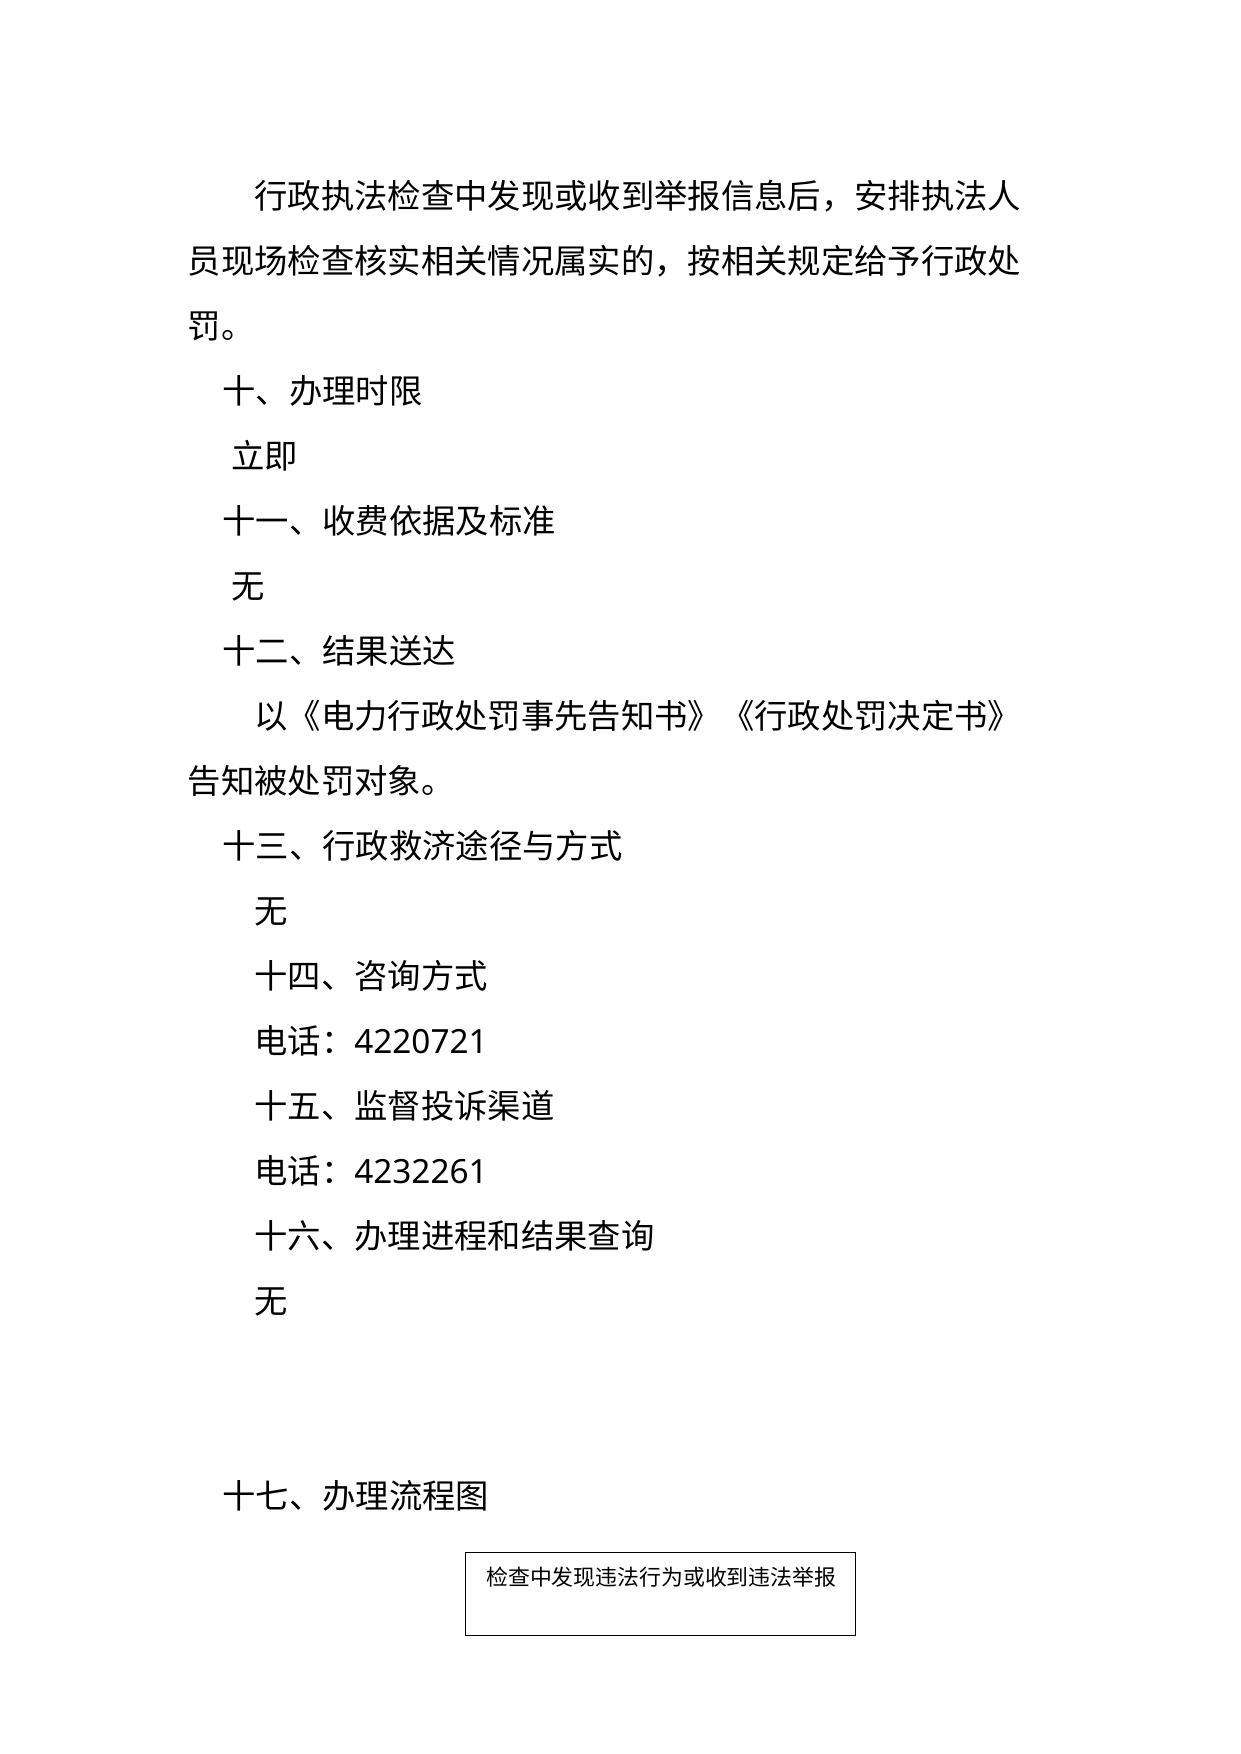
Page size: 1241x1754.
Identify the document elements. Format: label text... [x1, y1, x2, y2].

text 十三、行政救济途径与方式 [187, 812, 1053, 877]
text 十四、咨询方式 [187, 942, 1053, 1007]
text 立即 [187, 422, 1053, 487]
text 十五、监督投诉渠道 [187, 1072, 1053, 1137]
text 十、办理时限 [187, 357, 1053, 422]
text 无 [187, 552, 1053, 617]
text 无 [187, 1267, 1053, 1332]
text 无 [187, 877, 1053, 942]
text 十一、收费依据及标准 [187, 487, 1053, 552]
text 十六、办理进程和结果查询 [187, 1202, 1053, 1267]
text 电话：4232261 [187, 1137, 1053, 1202]
text 以《电力行政处罚事先告知书》《行政处罚决定书》告知被处罚对象。 [187, 682, 1053, 812]
text 行政执法检查中发现或收到举报信息后，安排执法人员现场检查核实相关情况属实的，按相关规定给予行政处罚。 [187, 162, 1053, 357]
text 电话：4220721 [187, 1007, 1053, 1072]
text 十二、结果送达 [187, 617, 1053, 682]
list 十七、办理流程图 [187, 1462, 1053, 1527]
